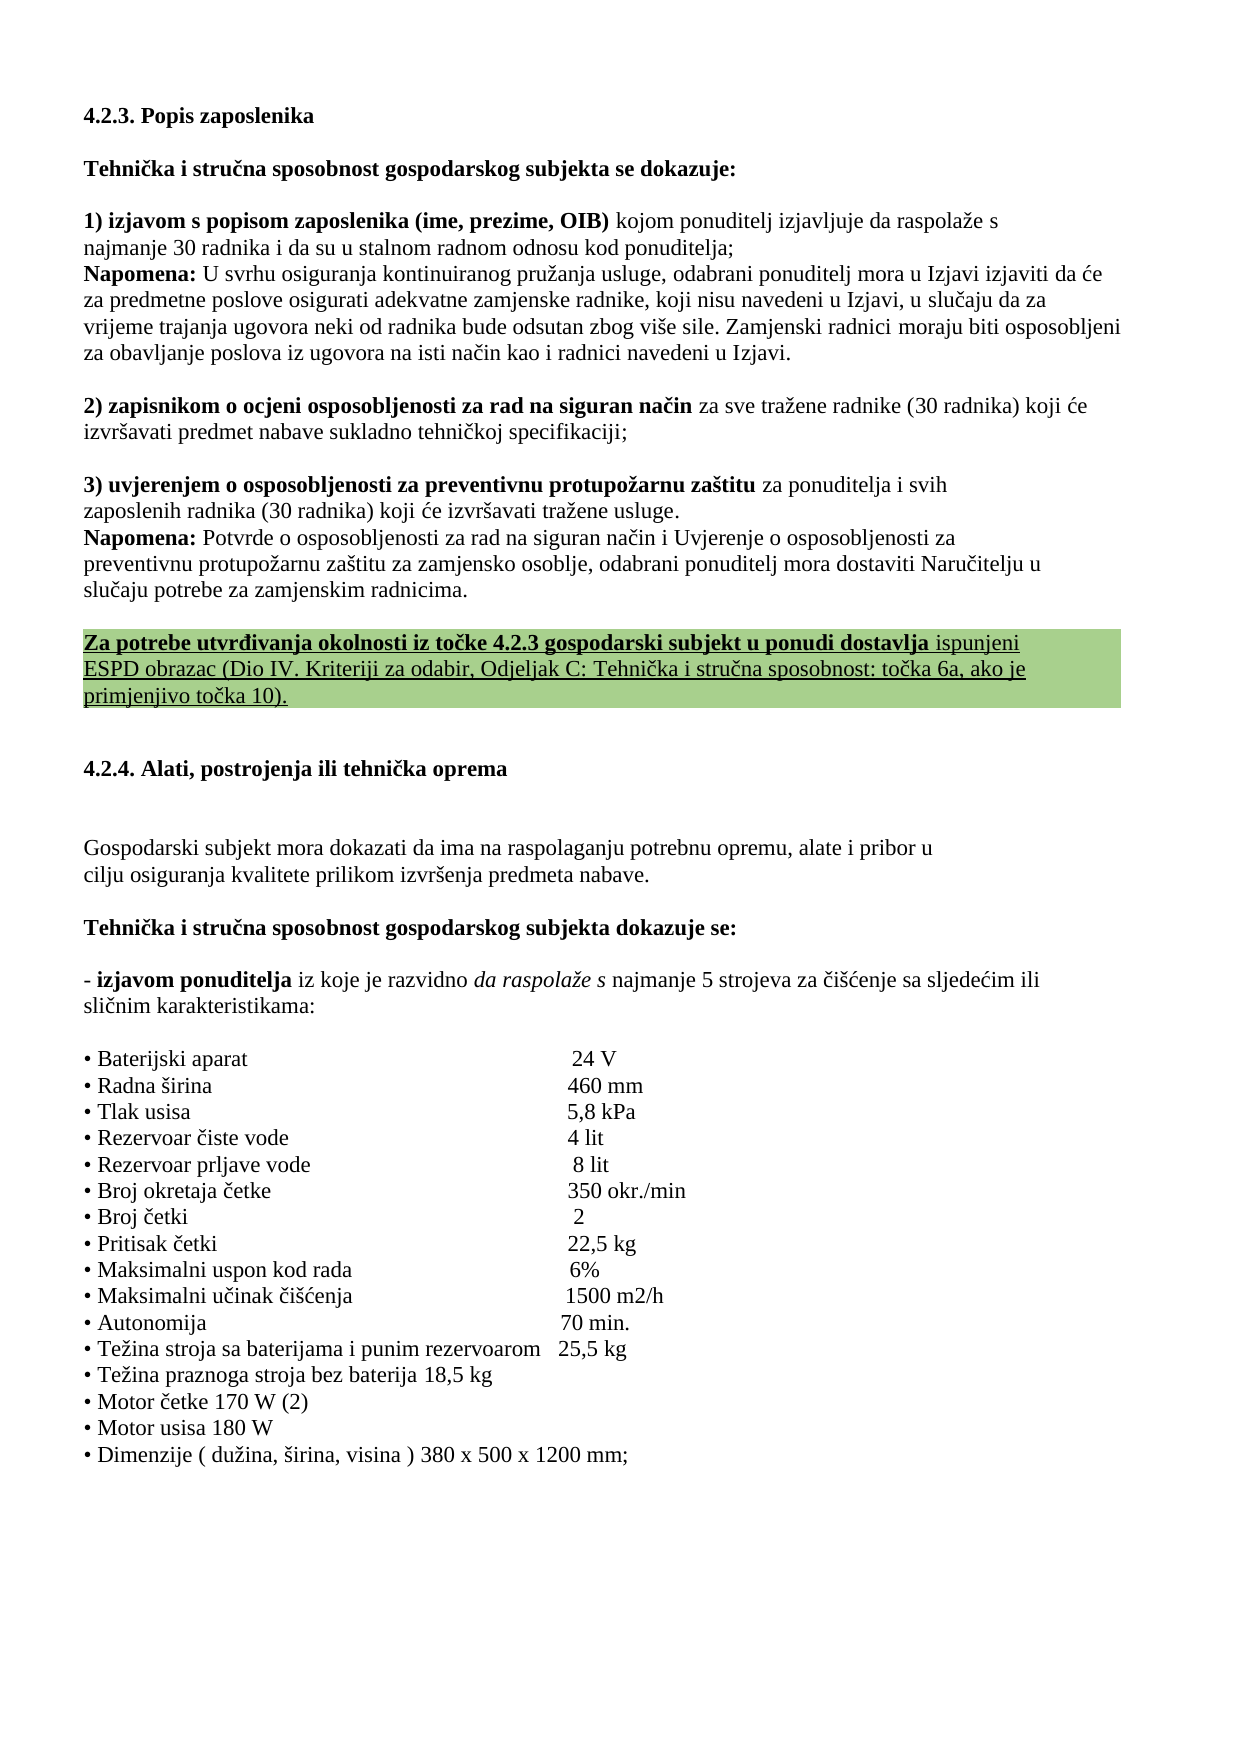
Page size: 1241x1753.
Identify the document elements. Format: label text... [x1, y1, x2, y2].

text 4.2.3. Popis zaposlenika [83, 102, 1121, 128]
text 3) uvjerenjem o osposobljenosti za preventivnu protupožarnu zaštitu za ponuditelja i svih [83, 471, 1121, 497]
text - izjavom ponuditelja iz koje je razvidno da raspolaže s najmanje 5 strojeva za čišćenje sa sljedećim ili [83, 966, 1121, 993]
text Napomena: Potvrde o osposobljenosti za rad na siguran način i Uvjerenje o osposobljenosti za [83, 524, 1121, 550]
text zaposlenih radnika (30 radnika) koji će izvršavati tražene usluge. [83, 497, 1121, 524]
text • Autonomija 70 min. [83, 1309, 1121, 1335]
text Napomena: U svrhu osiguranja kontinuiranog pružanja usluge, odabrani ponuditelj mora u Izjavi izjaviti da će za predmetne poslove osigurati adekvatne zamjenske radnike, koji nisu navedeni u Izjavi, u slučaju da za vrijeme trajanja ugovora neki od radnika bude odsutan zbog više sile. Zamjenski radnici moraju biti osposobljeni za obavljanje poslova iz ugovora na isti način kao i radnici navedeni u Izjavi. [83, 260, 1121, 366]
text • Baterijski aparat 24 V [83, 1045, 1121, 1072]
text • Motor usisa 180 W [83, 1414, 1121, 1441]
text • Težina stroja sa baterijama i punim rezervoarom 25,5 kg [83, 1335, 1121, 1362]
text • Maksimalni učinak čišćenja 1500 m2/h [83, 1282, 1121, 1309]
text • Motor četke 170 W (2) [83, 1388, 1121, 1414]
text 1) izjavom s popisom zaposlenika (ime, prezime, OIB) kojom ponuditelj izjavljuje da raspolaže s [83, 207, 1121, 234]
text cilju osiguranja kvalitete prilikom izvršenja predmeta nabave. [83, 861, 1121, 887]
text 2) zapisnikom o ocjeni osposobljenosti za rad na siguran način za sve tražene radnike (30 radnika) koji će izvršavati predmet nabave sukladno tehničkoj specifikaciji; [83, 392, 1121, 445]
text preventivnu protupožarnu zaštitu za zamjensko osoblje, odabrani ponuditelj mora dostaviti Naručitelju u [83, 550, 1121, 576]
text sličnim karakteristikama: [83, 993, 1121, 1019]
text • Broj okretaja četke 350 okr./min [83, 1177, 1121, 1203]
text • Tlak usisa 5,8 kPa [83, 1098, 1121, 1124]
text • Radna širina 460 mm [83, 1072, 1121, 1098]
text • Dimenzije ( dužina, širina, visina ) 380 x 500 x 1200 mm; [83, 1441, 1121, 1467]
text ESPD obrazac (Dio IV. Kriteriji za odabir, Odjeljak C: Tehnička i stručna sposobnost: točka 6a, ako je [83, 656, 1121, 682]
text • Težina praznoga stroja bez baterija 18,5 kg [83, 1362, 1121, 1388]
text Gospodarski subjekt mora dokazati da ima na raspolaganju potrebnu opremu, alate i pribor u [83, 834, 1121, 861]
text primjenjivo točka 10). [83, 682, 1121, 708]
text • Broj četki 2 [83, 1203, 1121, 1230]
text • Maksimalni uspon kod rada 6% [83, 1256, 1121, 1282]
text 4.2.4. Alati, postrojenja ili tehnička oprema [83, 755, 1121, 782]
text Tehnička i stručna sposobnost gospodarskog subjekta se dokazuje: [83, 155, 1121, 181]
text Tehnička i stručna sposobnost gospodarskog subjekta dokazuje se: [83, 913, 1121, 940]
text slučaju potrebe za zamjenskim radnicima. [83, 576, 1121, 603]
text • Pritisak četki 22,5 kg [83, 1230, 1121, 1256]
text Za potrebe utvrđivanja okolnosti iz točke 4.2.3 gospodarski subjekt u ponudi dostavlja ispunjeni [83, 629, 1121, 656]
text • Rezervoar čiste vode 4 lit [83, 1124, 1121, 1151]
text najmanje 30 radnika i da su u stalnom radnom odnosu kod ponuditelja; [83, 234, 1121, 260]
text • Rezervoar prljave vode 8 lit [83, 1151, 1121, 1177]
